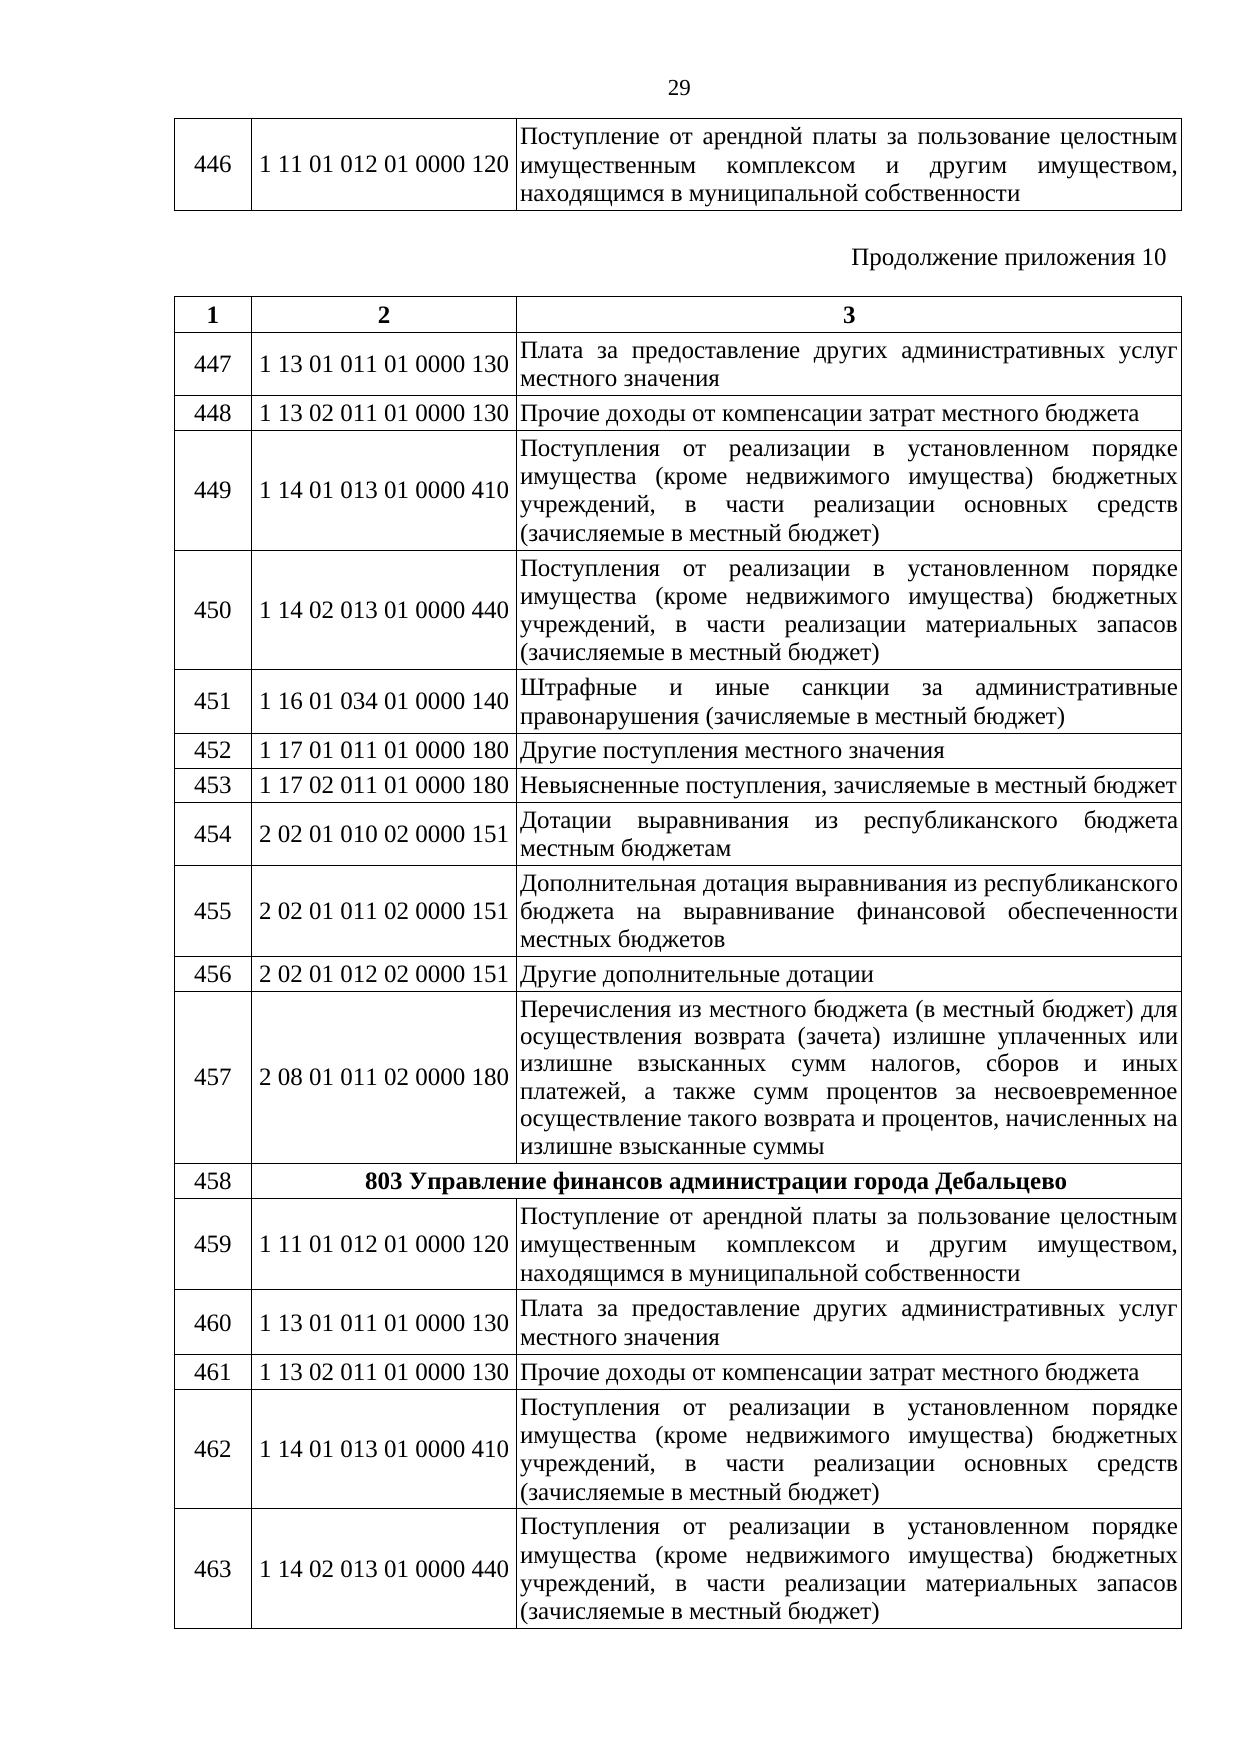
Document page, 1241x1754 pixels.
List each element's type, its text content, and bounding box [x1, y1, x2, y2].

table_cell Плата за предоставление других административных услуг местного значения [517, 1290, 1181, 1354]
table_cell 1 11 01 012 01 0000 120 [252, 1199, 516, 1289]
table_cell 2 02 01 010 02 0000 151 [252, 803, 516, 865]
table_cell 2 02 01 011 02 0000 151 [252, 866, 516, 956]
table_cell 447 [175, 333, 251, 395]
table_cell Прочие доходы от компенсации затрат местного бюджета [517, 1355, 1181, 1389]
table_header 1 [175, 297, 251, 332]
table_cell 452 [175, 734, 251, 767]
table_cell 1 11 01 012 01 0000 120 [252, 119, 516, 209]
table_cell 1 17 01 011 01 0000 180 [252, 734, 516, 767]
table_cell 1 14 01 013 01 0000 410 [252, 431, 516, 549]
table_header 3 [517, 297, 1181, 332]
table_cell Другие дополнительные дотации [517, 957, 1181, 991]
table_cell 458 [175, 1164, 251, 1198]
table_cell 1 14 01 013 01 0000 410 [252, 1390, 516, 1508]
table_cell 2 02 01 012 02 0000 151 [252, 957, 516, 991]
table_cell 459 [175, 1199, 251, 1289]
table_cell 463 [175, 1509, 251, 1628]
table_cell 1 13 01 011 01 0000 130 [252, 1290, 516, 1354]
table_cell Поступления от реализации в установленном порядке имущества (кроме недвижимого имущества) бюджетных учреждений, в части реализации материальных запасов (зачисляемые в местный бюджет) [517, 551, 1181, 669]
table_cell 448 [175, 396, 251, 430]
table_cell 2 08 01 011 02 0000 180 [252, 992, 516, 1162]
table_cell Другие поступления местного значения [517, 734, 1181, 767]
table_cell Перечисления из местного бюджета (в местный бюджет) для осуществления возврата (зачета) излишне уплаченных или излишне взысканных сумм налогов, сборов и иных платежей, а также сумм процентов за несвоевременное осуществление такого возврата и процентов, начисленных на излишне взысканные суммы [517, 992, 1181, 1162]
table_cell 460 [175, 1290, 251, 1354]
table_cell 1 13 01 011 01 0000 130 [252, 333, 516, 395]
table_cell 1 14 02 013 01 0000 440 [252, 551, 516, 669]
table_cell Дополнительная дотация выравнивания из республиканского бюджета на выравнивание финансовой обеспеченности местных бюджетов [517, 866, 1181, 956]
table_cell 461 [175, 1355, 251, 1389]
table_cell Прочие доходы от компенсации затрат местного бюджета [517, 396, 1181, 430]
table_cell 453 [175, 769, 251, 802]
text Продолжение приложения 10 [177, 242, 1167, 270]
table_cell Невыясненные поступления, зачисляемые в местный бюджет [517, 769, 1181, 802]
table_cell 446 [175, 119, 251, 209]
table_cell Плата за предоставление других административных услуг местного значения [517, 333, 1181, 395]
table_cell 803 Управление финансов администрации города Дебальцево [252, 1164, 1181, 1198]
table_cell 462 [175, 1390, 251, 1508]
table_cell Дотации выравнивания из республиканского бюджета местным бюджетам [517, 803, 1181, 865]
table_cell Поступления от реализации в установленном порядке имущества (кроме недвижимого имущества) бюджетных учреждений, в части реализации материальных запасов (зачисляемые в местный бюджет) [517, 1509, 1181, 1628]
table_cell 454 [175, 803, 251, 865]
table_cell 450 [175, 551, 251, 669]
table_cell 449 [175, 431, 251, 549]
table_header 2 [252, 297, 516, 332]
table_cell Поступление от арендной платы за пользование целостным имущественным комплексом и другим имуществом, находящимся в муниципальной собственности [517, 119, 1181, 209]
table_cell Поступления от реализации в установленном порядке имущества (кроме недвижимого имущества) бюджетных учреждений, в части реализации основных средств (зачисляемые в местный бюджет) [517, 1390, 1181, 1508]
table_cell 451 [175, 670, 251, 732]
table_cell 1 13 02 011 01 0000 130 [252, 396, 516, 430]
table_cell 1 16 01 034 01 0000 140 [252, 670, 516, 732]
table_cell Поступления от реализации в установленном порядке имущества (кроме недвижимого имущества) бюджетных учреждений, в части реализации основных средств (зачисляемые в местный бюджет) [517, 431, 1181, 549]
table_cell 457 [175, 992, 251, 1162]
table_cell Штрафные и иные санкции за административные правонарушения (зачисляемые в местный бюджет) [517, 670, 1181, 732]
table_cell Поступление от арендной платы за пользование целостным имущественным комплексом и другим имуществом, находящимся в муниципальной собственности [517, 1199, 1181, 1289]
table_cell 455 [175, 866, 251, 956]
table_cell 1 13 02 011 01 0000 130 [252, 1355, 516, 1389]
table_cell 456 [175, 957, 251, 991]
table_cell 1 17 02 011 01 0000 180 [252, 769, 516, 802]
table_cell 1 14 02 013 01 0000 440 [252, 1509, 516, 1628]
